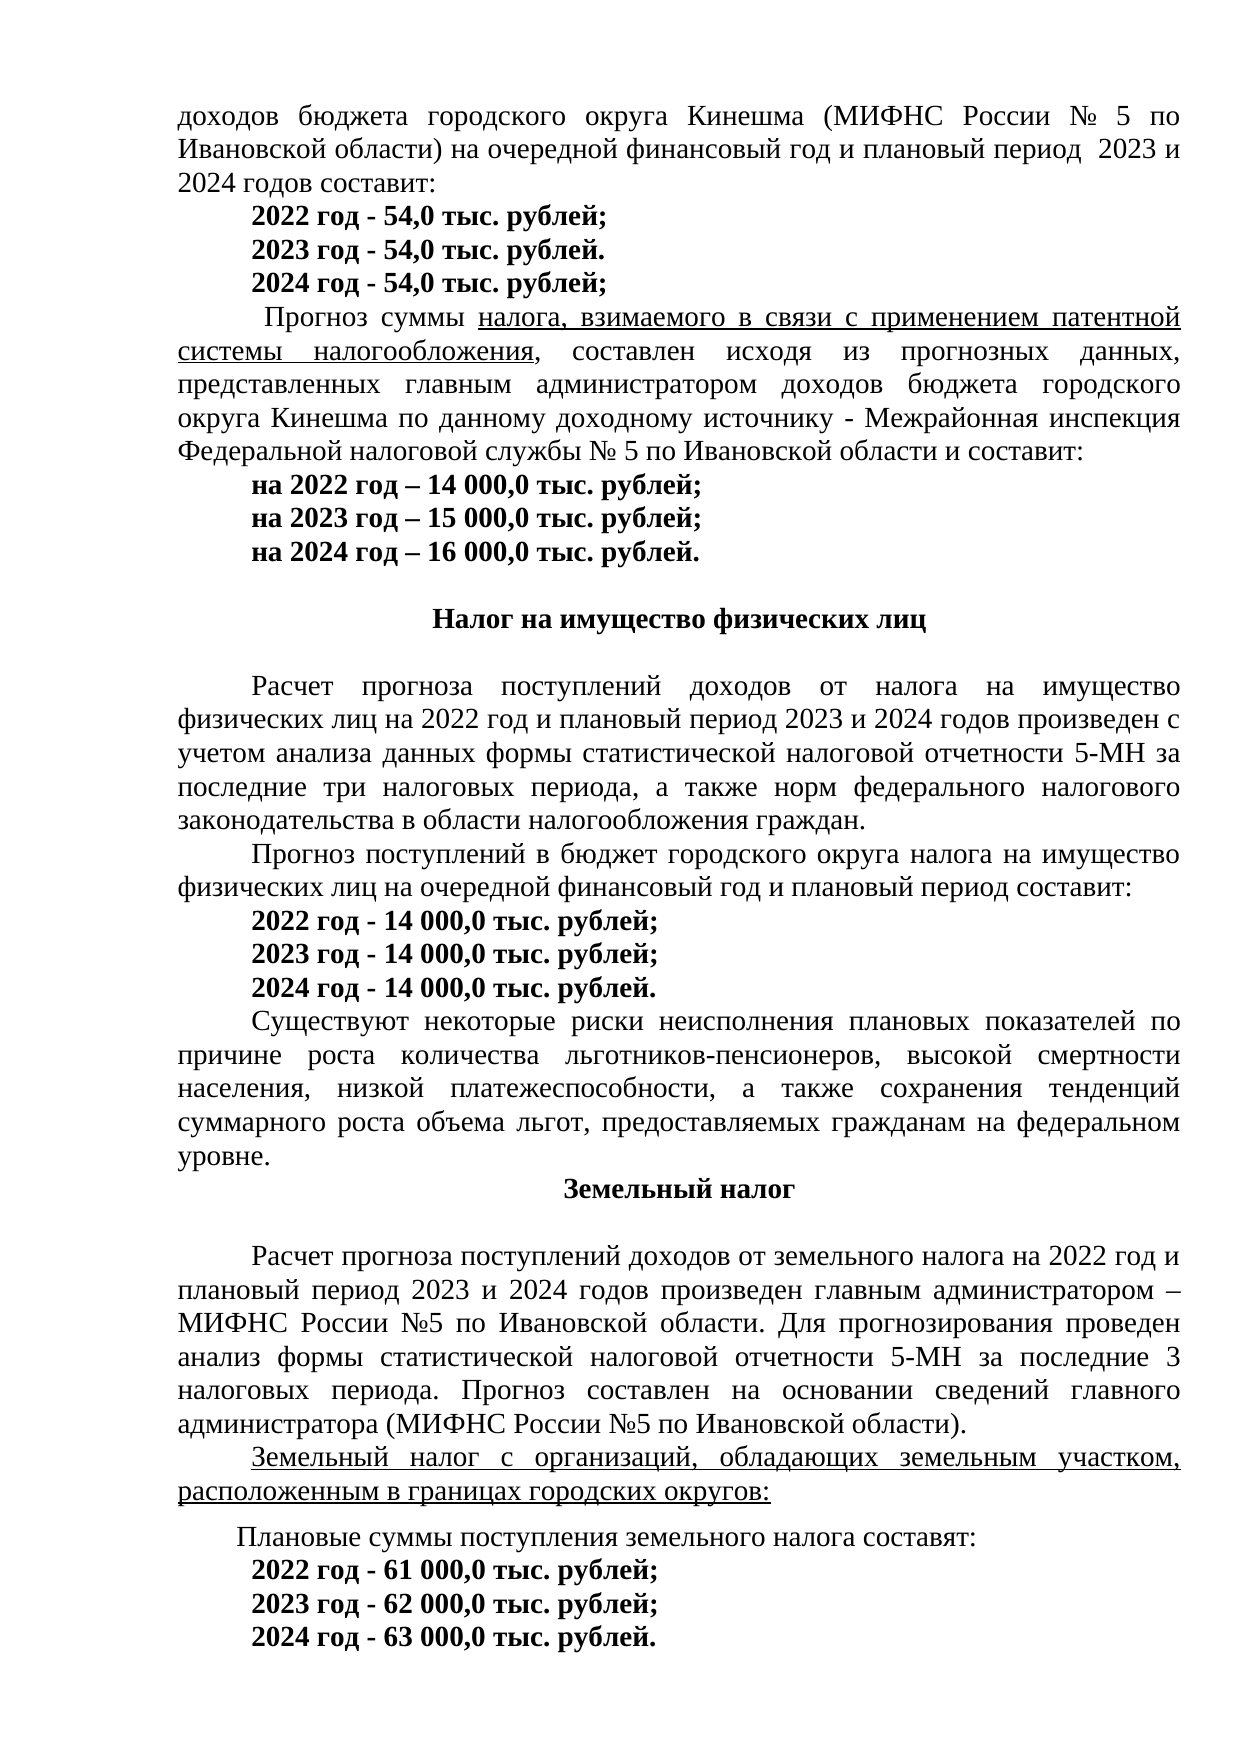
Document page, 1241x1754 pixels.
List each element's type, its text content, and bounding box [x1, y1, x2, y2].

text на 2024 год – 16 000,0 тыс. рублей. [177, 534, 1181, 567]
text Земельный налог [177, 1171, 1181, 1205]
text 2022 год - 54,0 тыс. рублей; [177, 198, 1181, 232]
text на 2022 год – 14 000,0 тыс. рублей; [177, 467, 1181, 500]
text 2023 год - 62 000,0 тыс. рублей; [177, 1586, 1181, 1619]
text Прогноз суммы налога, взимаемого в связи с применением патентной системы налогообложения, составлен исходя из прогнозных данных, представленных главным администратором доходов бюджета городского округа Кинешма по данному доходному источнику - Межрайонная инспекция Федеральной налоговой службы № 5 по Ивановской области и составит: [177, 299, 1181, 467]
text 2023 год - 14 000,0 тыс. рублей; [177, 936, 1181, 970]
text 2022 год - 61 000,0 тыс. рублей; [177, 1552, 1181, 1586]
text 2022 год - 14 000,0 тыс. рублей; [177, 903, 1181, 936]
text Земельный налог с организаций, обладающих земельным участком, расположенным в границах городских округов: [177, 1439, 1181, 1507]
text на 2023 год – 15 000,0 тыс. рублей; [177, 500, 1181, 534]
text Плановые суммы поступления земельного налога составят: [177, 1519, 1181, 1552]
text 2024 год - 54,0 тыс. рублей; [177, 266, 1181, 299]
text Налог на имущество физических лиц [177, 601, 1181, 634]
text 2023 год - 54,0 тыс. рублей. [177, 232, 1181, 266]
text Расчет прогноза поступлений доходов от земельного налога на 2022 год и плановый период 2023 и 2024 годов произведен главным администратором – МИФНС России №5 по Ивановской области. Для прогнозирования проведен анализ формы статистической налоговой отчетности 5-МН за последние 3 налоговых периода. Прогноз составлен на основании сведений главного администратора (МИФНС России №5 по Ивановской области). [177, 1238, 1181, 1439]
text Прогноз поступлений в бюджет городского округа налога на имущество физических лиц на очередной финансовый год и плановый период составит: [177, 836, 1181, 903]
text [177, 98, 1181, 198]
text 2024 год - 63 000,0 тыс. рублей. [177, 1619, 1181, 1653]
text 2024 год - 14 000,0 тыс. рублей. [177, 970, 1181, 1003]
text Расчет прогноза поступлений доходов от налога на имущество физических лиц на 2022 год и плановый период 2023 и 2024 годов произведен с учетом анализа данных формы статистической налоговой отчетности 5-МН за последние три налоговых периода, а также норм федерального налогового законодательства в области налогообложения граждан. [177, 668, 1181, 836]
text Существуют некоторые риски неисполнения плановых показателей по причине роста количества льготников-пенсионеров, высокой смертности населения, низкой платежеспособности, а также сохранения тенденций суммарного роста объема льгот, предоставляемых гражданам на федеральном уровне. [177, 1003, 1181, 1171]
